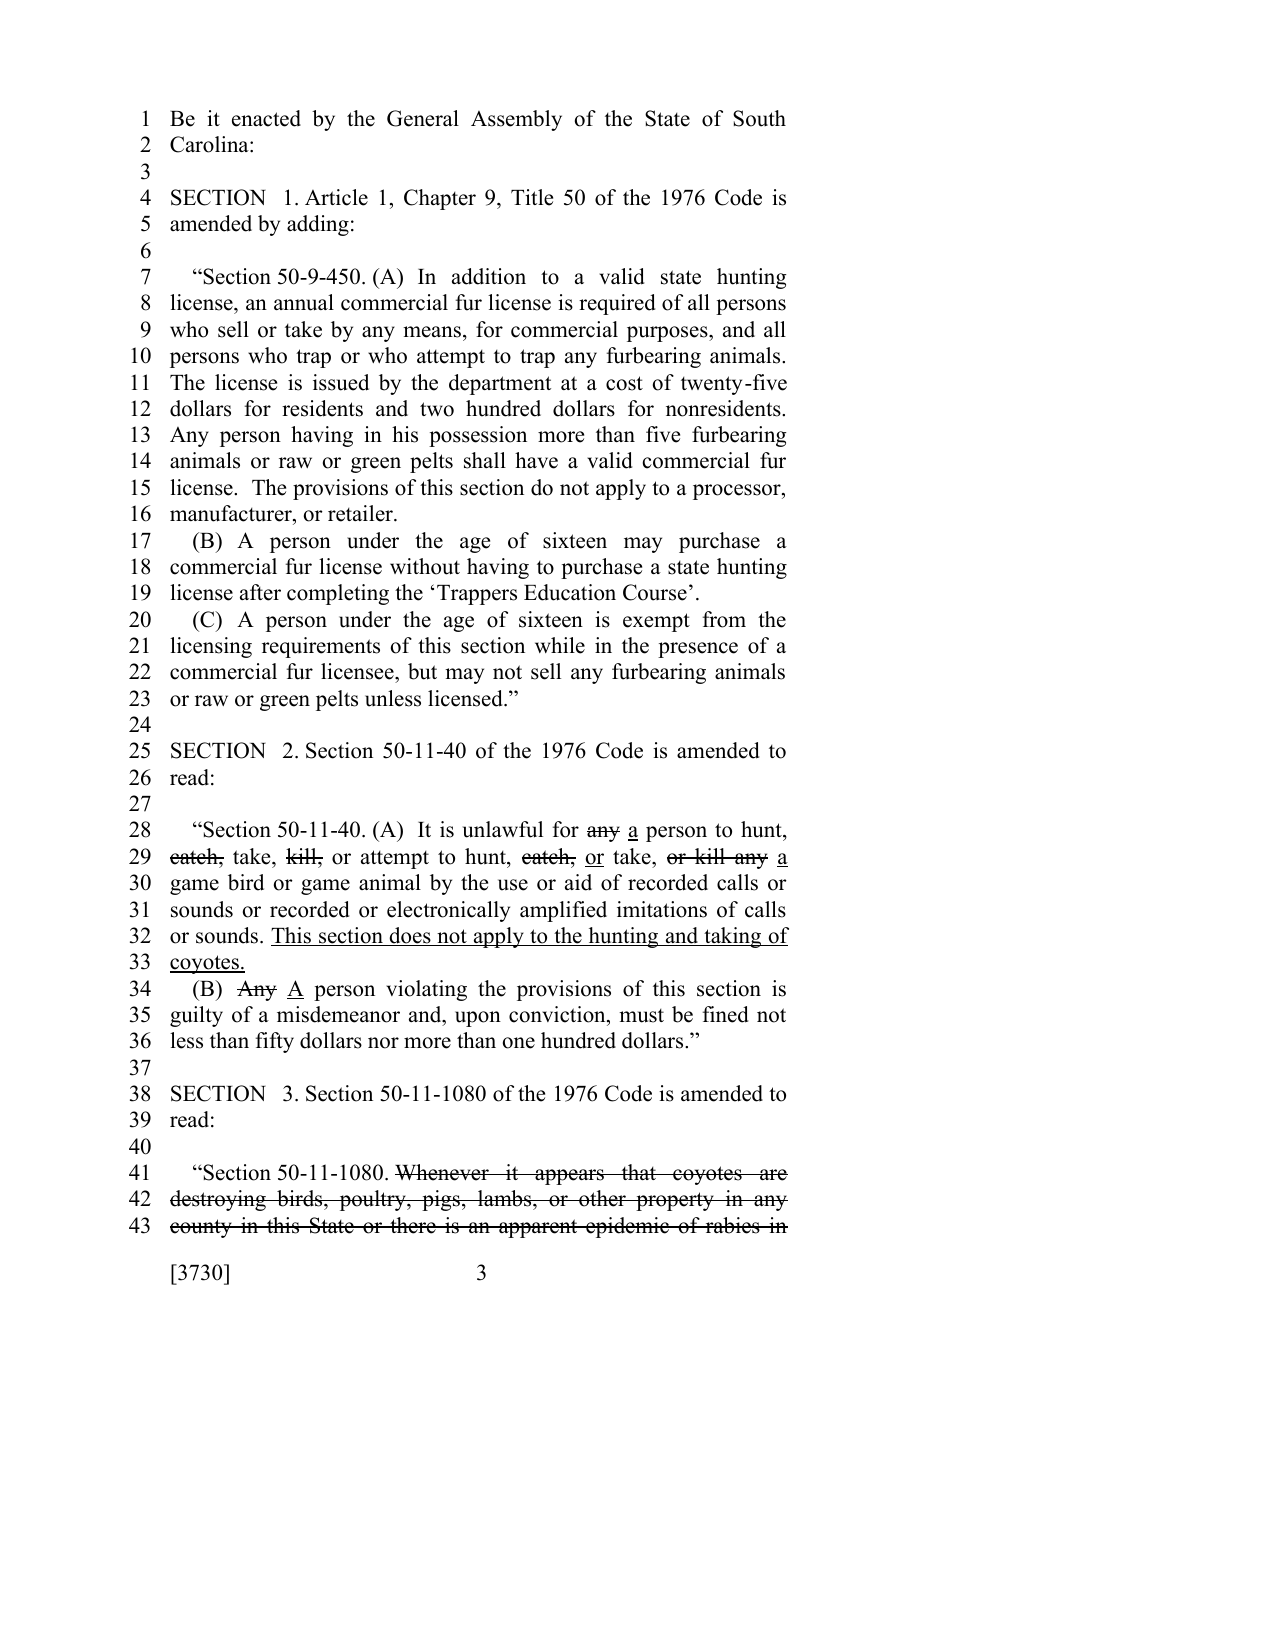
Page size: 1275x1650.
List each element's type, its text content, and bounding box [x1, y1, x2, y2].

text SECTION 1. Article 1, Chapter 9, Title 50 of the 1976 Code is amended by adding: [169, 184, 787, 237]
text (C) A person under the age of sixteen is exempt from the licensing requirements of this section while in the presence of a commercial fur licensee, but may not sell any furbearing animals or raw or green pelts unless licensed.” [169, 606, 787, 711]
text SECTION 3. Section 50-11-1080 of the 1976 Code is amended to read: [169, 1080, 787, 1133]
text Be it enacted by the General Assembly of the State of South Carolina: [169, 105, 787, 158]
text (B) A person under the age of sixteen may purchase a commercial fur license without having to purchase a state hunting license after completing the ‘Trappers Education Course’. [169, 527, 787, 606]
text “Section 50-9-450. (A) In addition to a valid state hunting license, an annual commercial fur license is required of all persons who sell or take by any means, for commercial purposes, and all persons who trap or who attempt to trap any furbearing animals. The license is issued by the department at a cost of twenty-five dollars for residents and two hundred dollars for nonresidents. Any person having in his possession more than five furbearing animals or raw or green pelts shall have a valid commercial fur license. The provisions of this section do not apply to a processor, manufacturer, or retailer. [169, 263, 787, 527]
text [169, 1201, 787, 1226]
text SECTION 2. Section 50-11-40 of the 1976 Code is amended to read: [169, 737, 787, 790]
text “Section 50-11-40. (A) It is unlawful for any a person to hunt, catch, take, kill, or attempt to hunt, catch, or take, or kill any a game bird or game animal by the use or aid of recorded calls or sounds or recorded or electronically amplified imitations of calls or sounds. This section does not apply to the hunting and taking of coyotes. [169, 817, 787, 975]
text (B) Any A person violating the provisions of this section is guilty of a misdemeanor and, upon conviction, must be fined not less than fifty dollars nor more than one hundred dollars.” [169, 975, 787, 1054]
